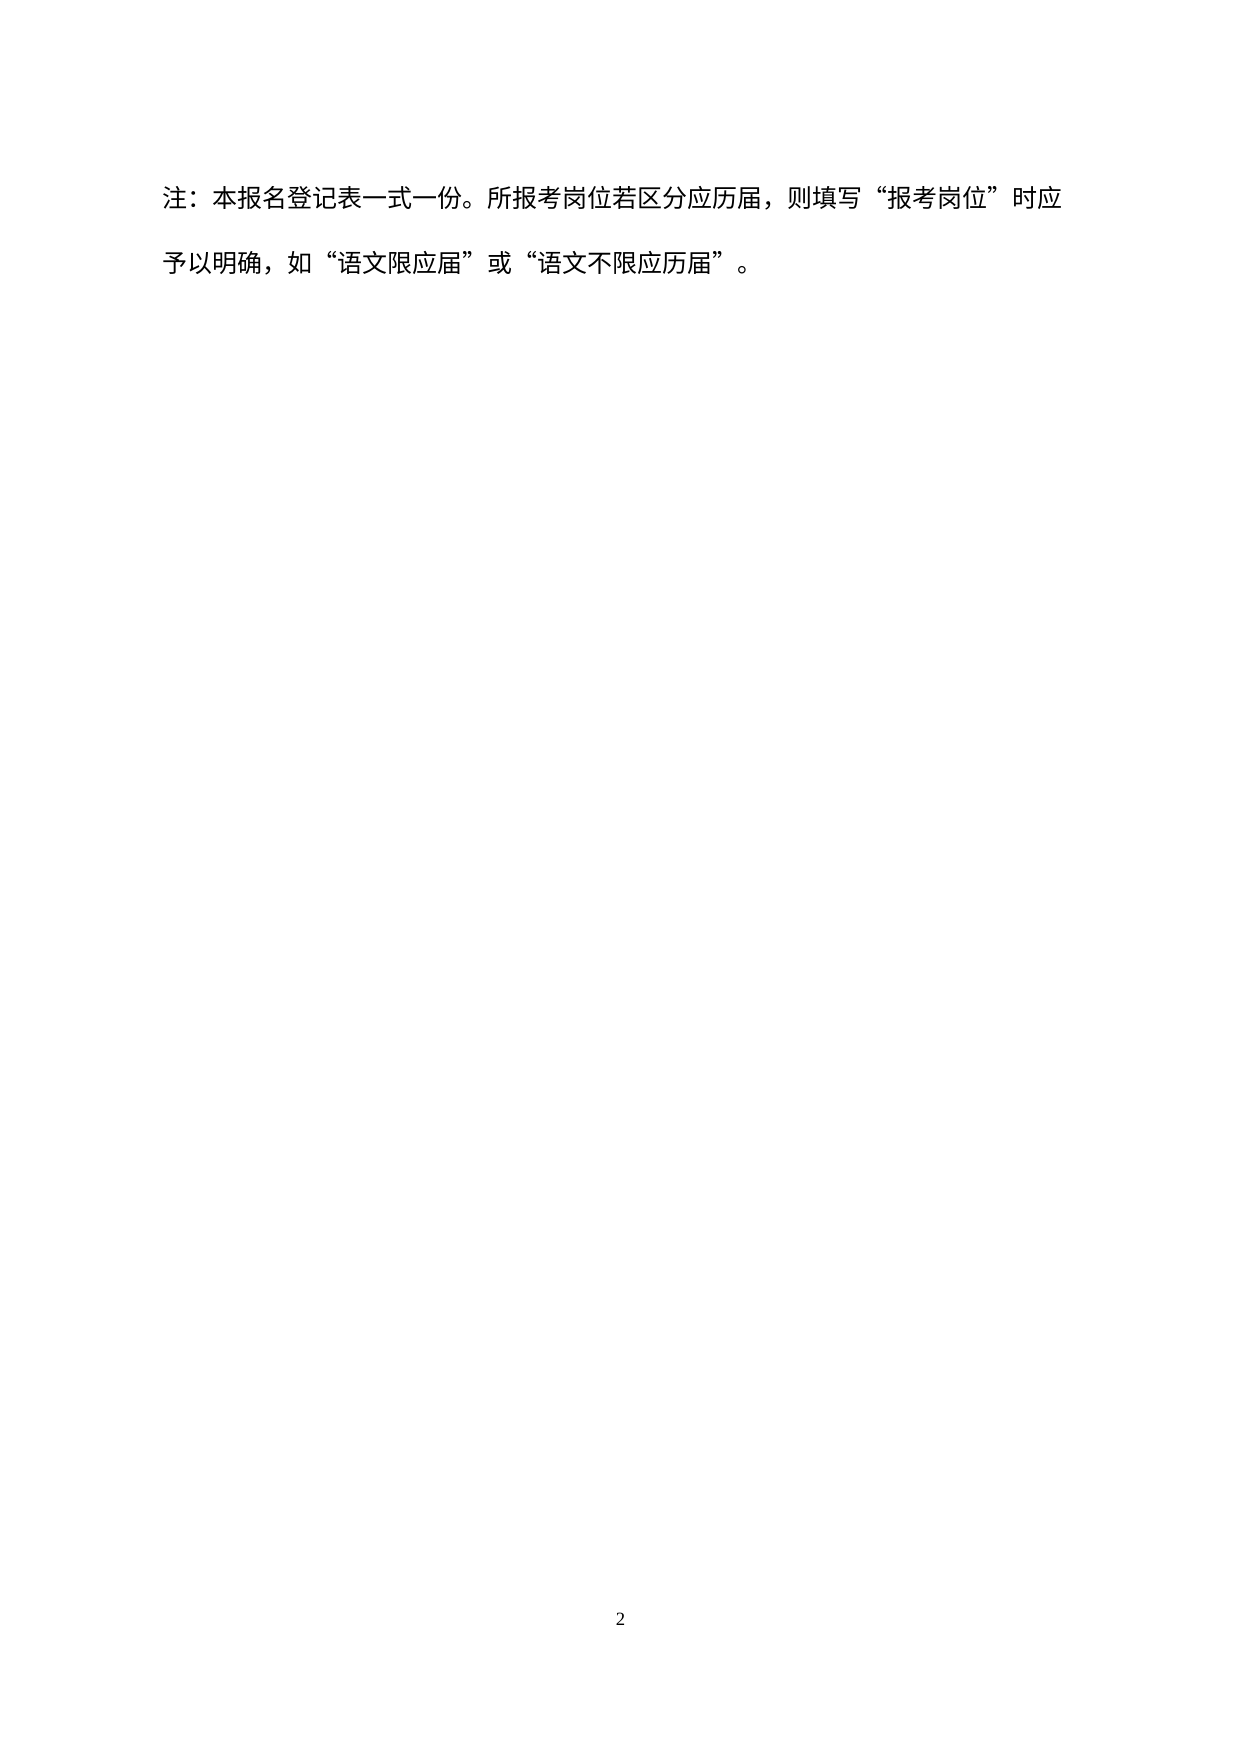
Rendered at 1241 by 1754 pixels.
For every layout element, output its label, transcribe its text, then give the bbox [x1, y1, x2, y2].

text 注：本报名登记表一式一份。所报考岗位若区分应历届，则填写“报考岗位”时应予以明确，如“语文限应届”或“语文不限应历届”。 [162, 164, 1078, 294]
